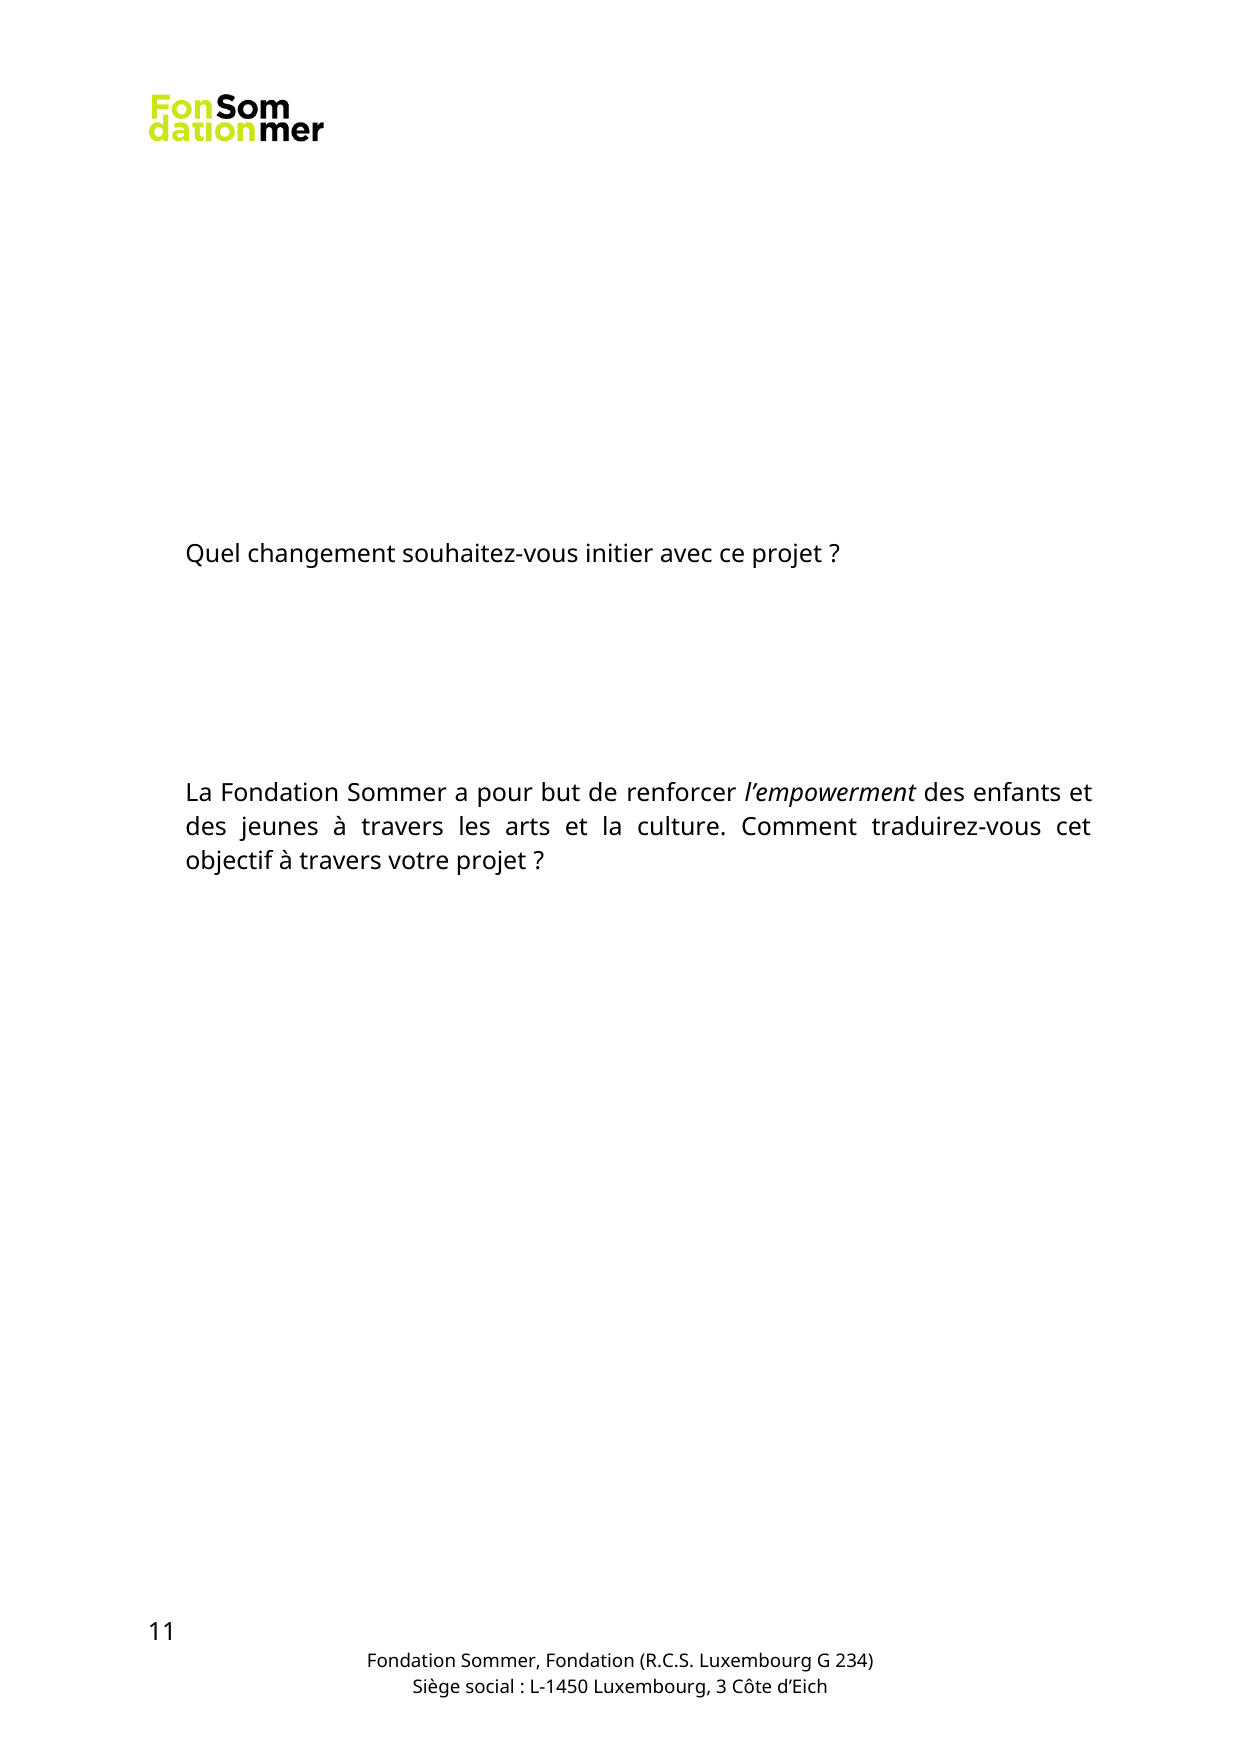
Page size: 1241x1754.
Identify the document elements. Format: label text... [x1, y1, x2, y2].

picture [118, 0, 354, 196]
text La Fondation Sommer a pour but de renforcer l’empowerment des enfants et des jeunes à travers les arts et la culture. Comment traduirez-vous cet objectif à travers votre projet ? [185, 774, 1092, 877]
text Quel changement souhaitez-vous initier avec ce projet ? [185, 536, 1092, 570]
